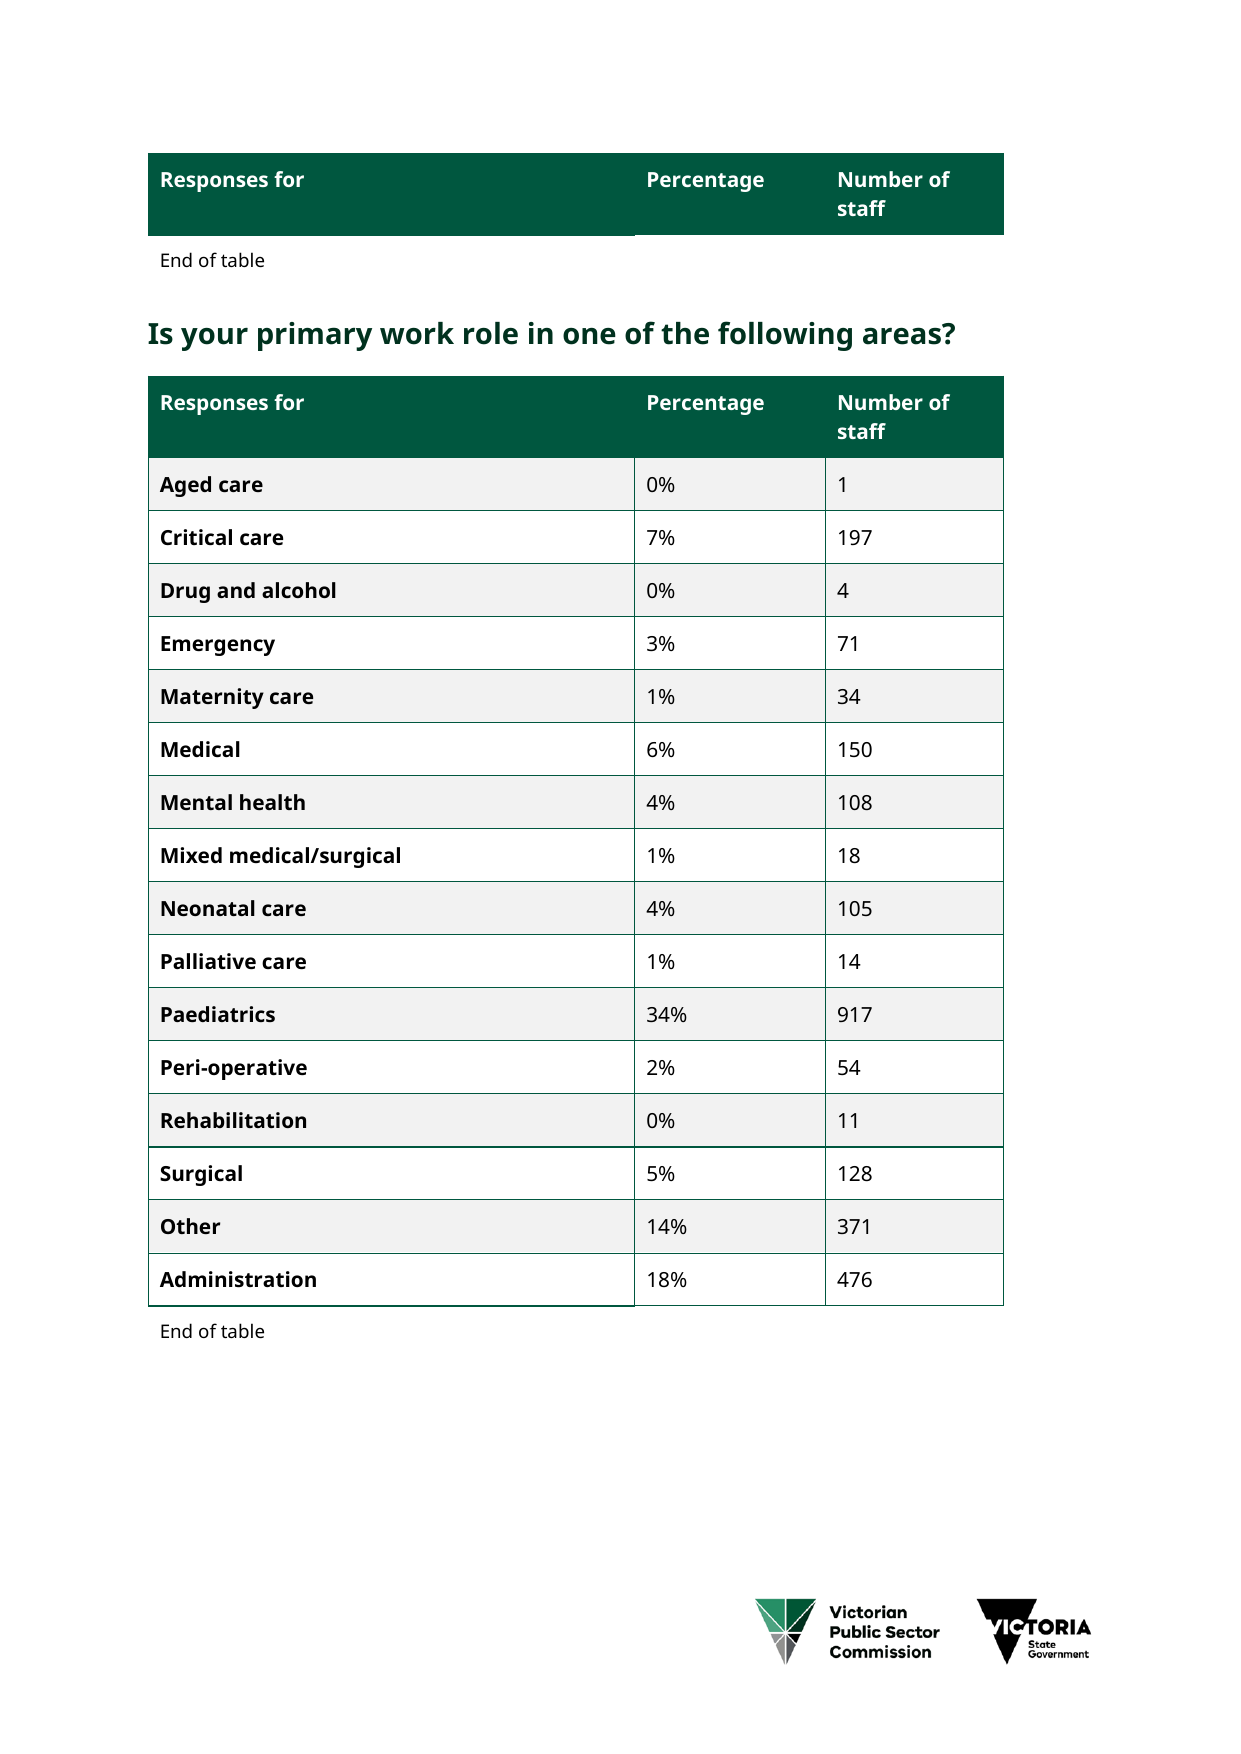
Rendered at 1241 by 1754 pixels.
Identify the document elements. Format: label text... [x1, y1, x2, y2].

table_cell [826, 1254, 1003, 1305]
picture [754, 1598, 1093, 1666]
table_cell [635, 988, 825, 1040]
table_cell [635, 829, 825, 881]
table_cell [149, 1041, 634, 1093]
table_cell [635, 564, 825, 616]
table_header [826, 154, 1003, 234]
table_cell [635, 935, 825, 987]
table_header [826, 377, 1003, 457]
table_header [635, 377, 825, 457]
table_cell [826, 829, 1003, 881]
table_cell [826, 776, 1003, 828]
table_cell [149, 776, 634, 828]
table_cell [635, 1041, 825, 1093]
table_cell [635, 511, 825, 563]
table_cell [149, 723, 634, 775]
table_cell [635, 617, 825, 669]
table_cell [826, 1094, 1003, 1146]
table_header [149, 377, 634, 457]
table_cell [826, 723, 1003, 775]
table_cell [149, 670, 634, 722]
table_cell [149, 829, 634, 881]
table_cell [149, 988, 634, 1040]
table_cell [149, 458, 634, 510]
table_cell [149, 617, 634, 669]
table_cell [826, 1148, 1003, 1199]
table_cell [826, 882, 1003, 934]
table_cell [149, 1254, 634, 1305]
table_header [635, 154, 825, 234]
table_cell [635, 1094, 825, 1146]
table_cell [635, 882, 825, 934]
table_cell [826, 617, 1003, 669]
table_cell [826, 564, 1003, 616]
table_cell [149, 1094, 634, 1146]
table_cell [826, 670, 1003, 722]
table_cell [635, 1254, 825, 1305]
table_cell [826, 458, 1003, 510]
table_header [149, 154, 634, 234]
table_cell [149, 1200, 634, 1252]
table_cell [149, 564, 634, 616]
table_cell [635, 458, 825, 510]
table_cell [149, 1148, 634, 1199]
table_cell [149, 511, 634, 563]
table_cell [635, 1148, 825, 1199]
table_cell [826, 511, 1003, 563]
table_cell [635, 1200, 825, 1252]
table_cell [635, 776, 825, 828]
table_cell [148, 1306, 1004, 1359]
subtitle Is your primary work role in one of the following areas? [148, 313, 1092, 353]
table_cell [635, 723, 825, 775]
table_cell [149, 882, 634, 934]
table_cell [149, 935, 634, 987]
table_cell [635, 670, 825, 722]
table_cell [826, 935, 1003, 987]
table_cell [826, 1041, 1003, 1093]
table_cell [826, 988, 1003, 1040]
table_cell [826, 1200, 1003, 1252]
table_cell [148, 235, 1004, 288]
